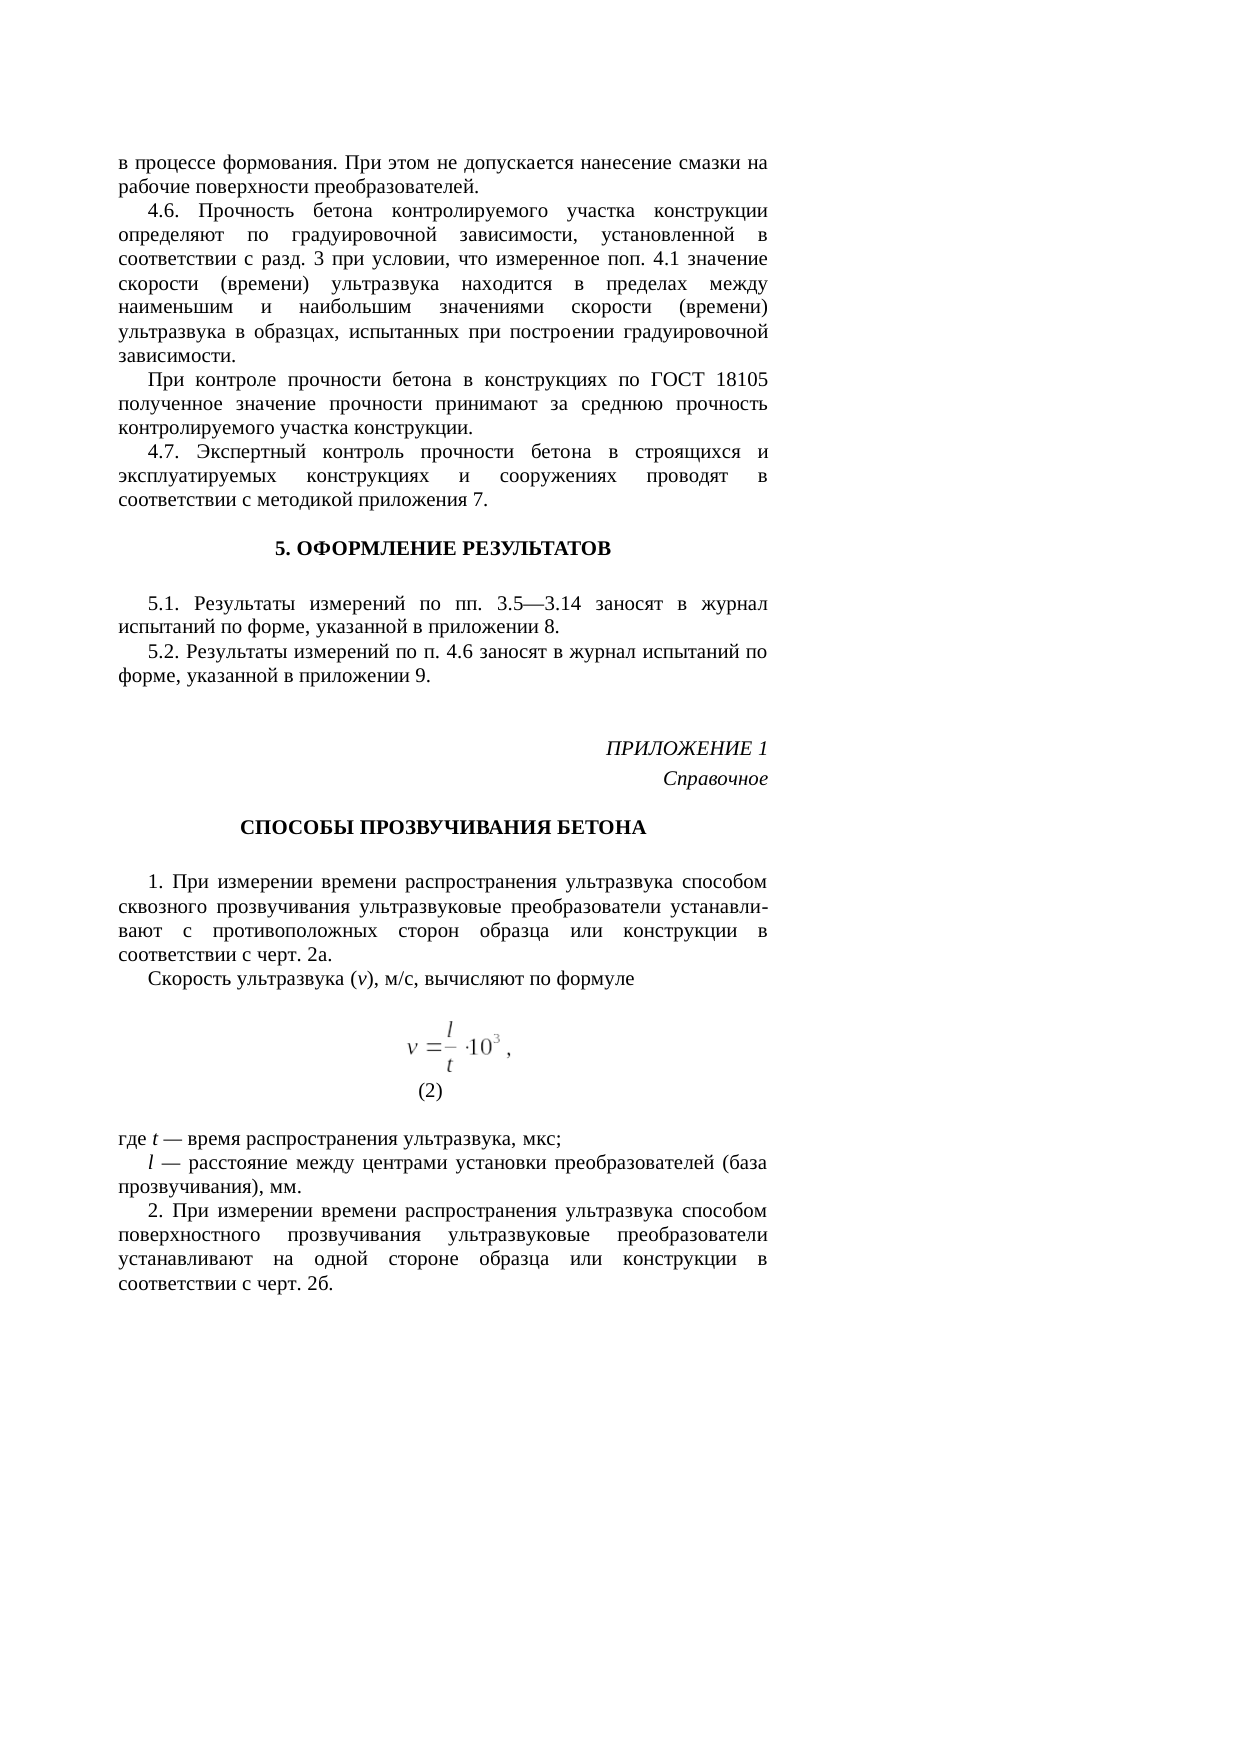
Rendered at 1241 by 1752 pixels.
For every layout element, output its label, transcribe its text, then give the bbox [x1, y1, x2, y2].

text l — расстояние между центрами установки преобразователей (база прозвучивания), мм. [118, 1150, 768, 1198]
subtitle ПРИЛОЖЕНИЕ 1 [118, 736, 768, 760]
text 4.6. Прочность бетона контролируемого участка конструкции определяют по градуировочной зависимости, установленной в соответствии с разд. 3 при условии, что измеренное поп. 4.1 значение скорости (времени) ультразвука находится в пределах между наименьшим и наибольшим значениями скорости (времени) ультразвука в образцах, испытанных при построении градуировочной зависимости. [118, 198, 768, 367]
text (2) [343, 1014, 768, 1102]
text 2. При измерении времени распространения ультразвука способом поверхностного прозвучивания ультразвуковые преобразователи устанавливают на одной стороне образца или конструкции в соответствии с черт. 2б. [118, 1198, 768, 1294]
text 1. При измерении времени распространения ультразвука способом сквозного прозвучивания ультразвуковые преобразователи устанавливают с противоположных сторон образца или конструкции в соответствии с черт. 2а. [118, 869, 768, 966]
subtitle СПОСОБЫ ПРОЗВУЧИВАНИЯ БЕТОНА [118, 815, 768, 839]
text 5.1. Результаты измерений по пп. 3.5—3.14 заносят в журнал испытаний по форме, указанной в приложении 8. [118, 590, 768, 638]
text 4.7. Экспертный контроль прочности бетона в строящихся и эксплуатируемых конструкциях и сооружениях проводят в соответствии с методикой приложения 7. [118, 439, 768, 511]
text Скорость ультразвука (v), м/с, вычисляют по формуле [118, 966, 768, 990]
text Справочное [118, 766, 768, 790]
subtitle 5. ОФОРМЛЕНИЕ РЕЗУЛЬТАТОВ [118, 536, 768, 560]
text где t — время распространения ультразвука, мкс; [118, 1126, 768, 1150]
text При контроле прочности бетона в конструкциях по ГОСТ 18105 полученное значение прочности принимают за среднюю прочность контролируемого участка конструкции. [118, 367, 768, 439]
text 5.2. Результаты измерений по п. 4.6 заносят в журнал испытаний по форме, указанной в приложении 9. [118, 638, 768, 687]
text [118, 150, 768, 198]
